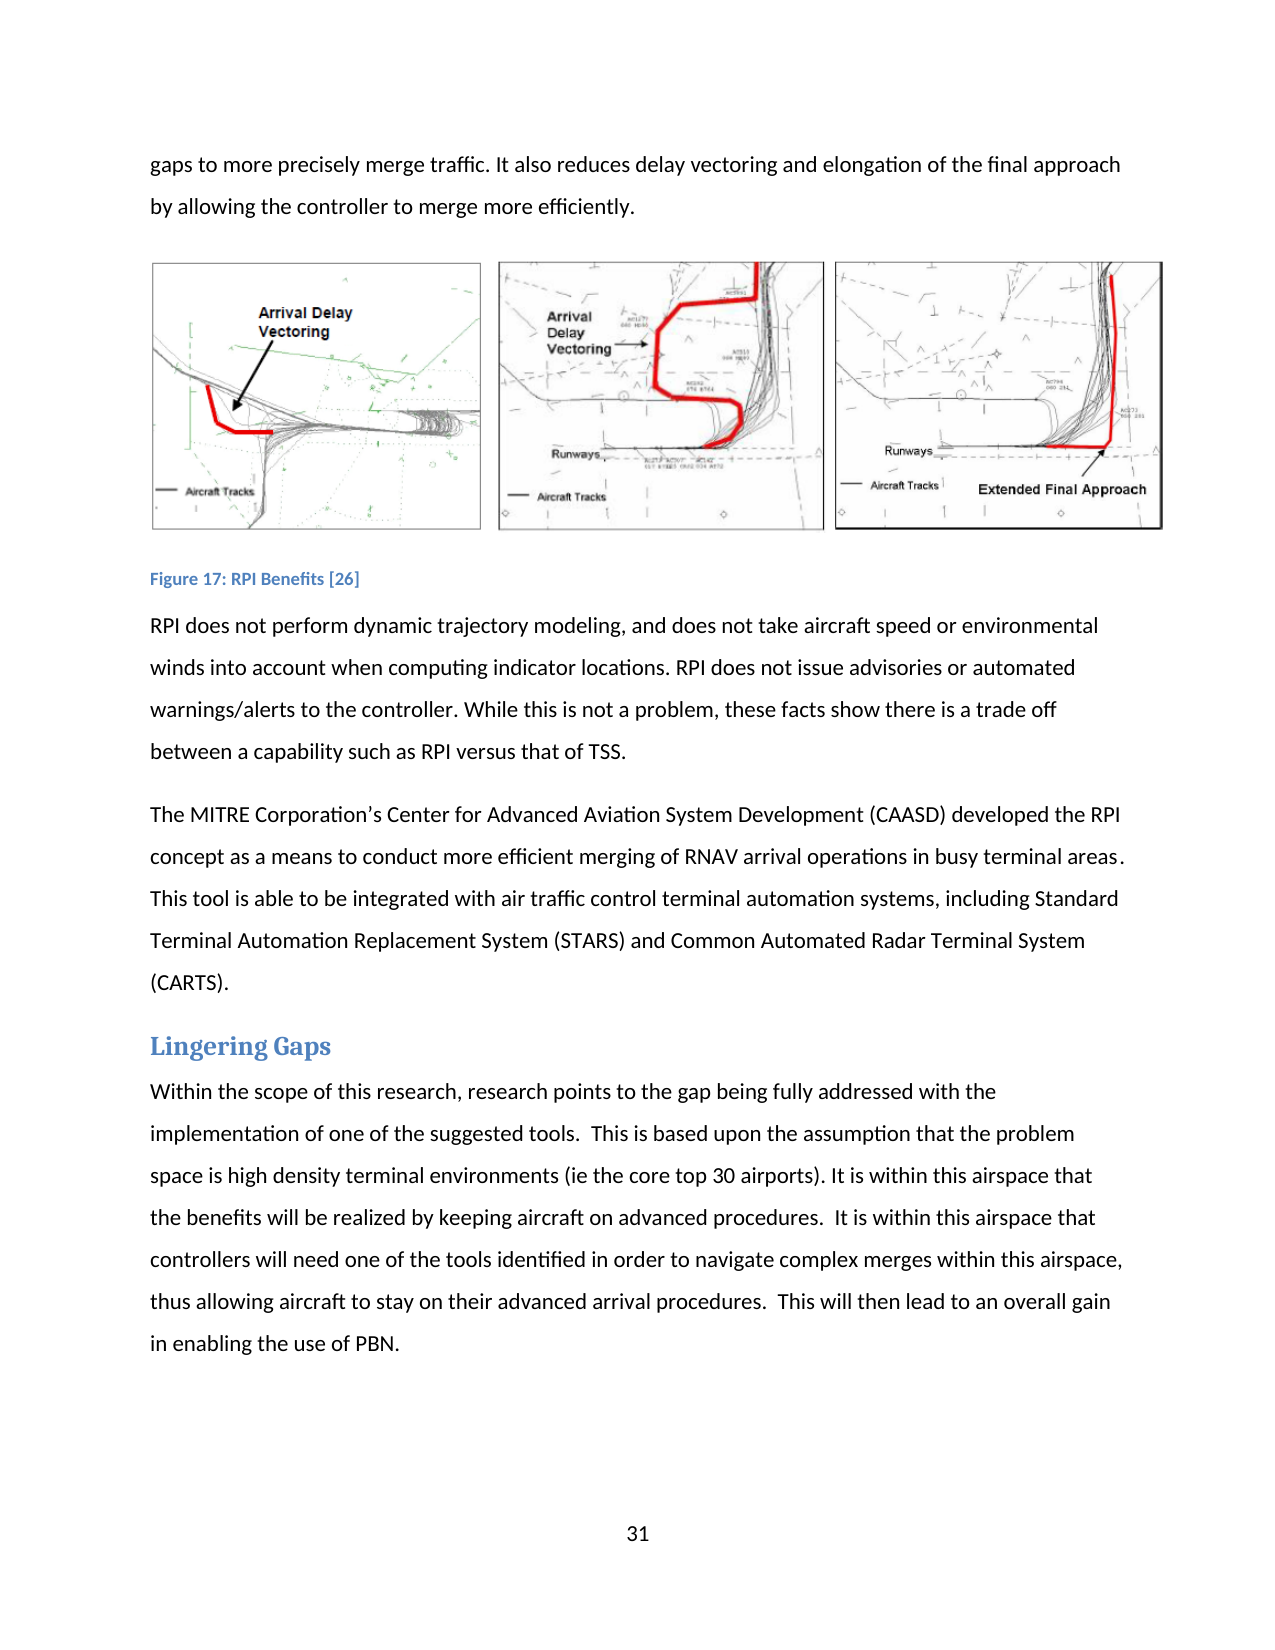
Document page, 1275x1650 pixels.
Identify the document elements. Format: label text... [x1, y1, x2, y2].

subtitle Lingering Gaps [150, 1031, 1125, 1062]
text Figure 17: RPI Benefits [26] [150, 567, 1125, 590]
text RPI does not perform dynamic trajectory modeling, and does not take aircraft speed or environmental winds into account when computing indicator locations. RPI does not issue advisories or automated warnings/alerts to the controller. While this is not a problem, these facts show there is a trade off between a capability such as RPI versus that of TSS. [150, 611, 1125, 765]
picture [150, 254, 1165, 533]
text Within the scope of this research, research points to the gap being fully addressed with the implementation of one of the suggested tools. This is based upon the assumption that the problem space is high density terminal environments (ie the core top 30 airports). It is within this airspace that the benefits will be realized by keeping aircraft on advanced procedures. It is within this airspace that controllers will need one of the tools identified in order to navigate complex merges within this airspace, thus allowing aircraft to stay on their advanced arrival procedures. This will then lead to an overall gain in enabling the use of PBN. [150, 1077, 1125, 1357]
text The MITRE Corporation’s Center for Advanced Aviation System Development (CAASD) developed the RPI concept as a means to conduct more efficient merging of RNAV arrival operations in busy terminal areas. This tool is able to be integrated with air traffic control terminal automation systems, including Standard Terminal Automation Replacement System (STARS) and Common Automated Radar Terminal System (CARTS). [150, 800, 1125, 996]
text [150, 150, 1125, 220]
